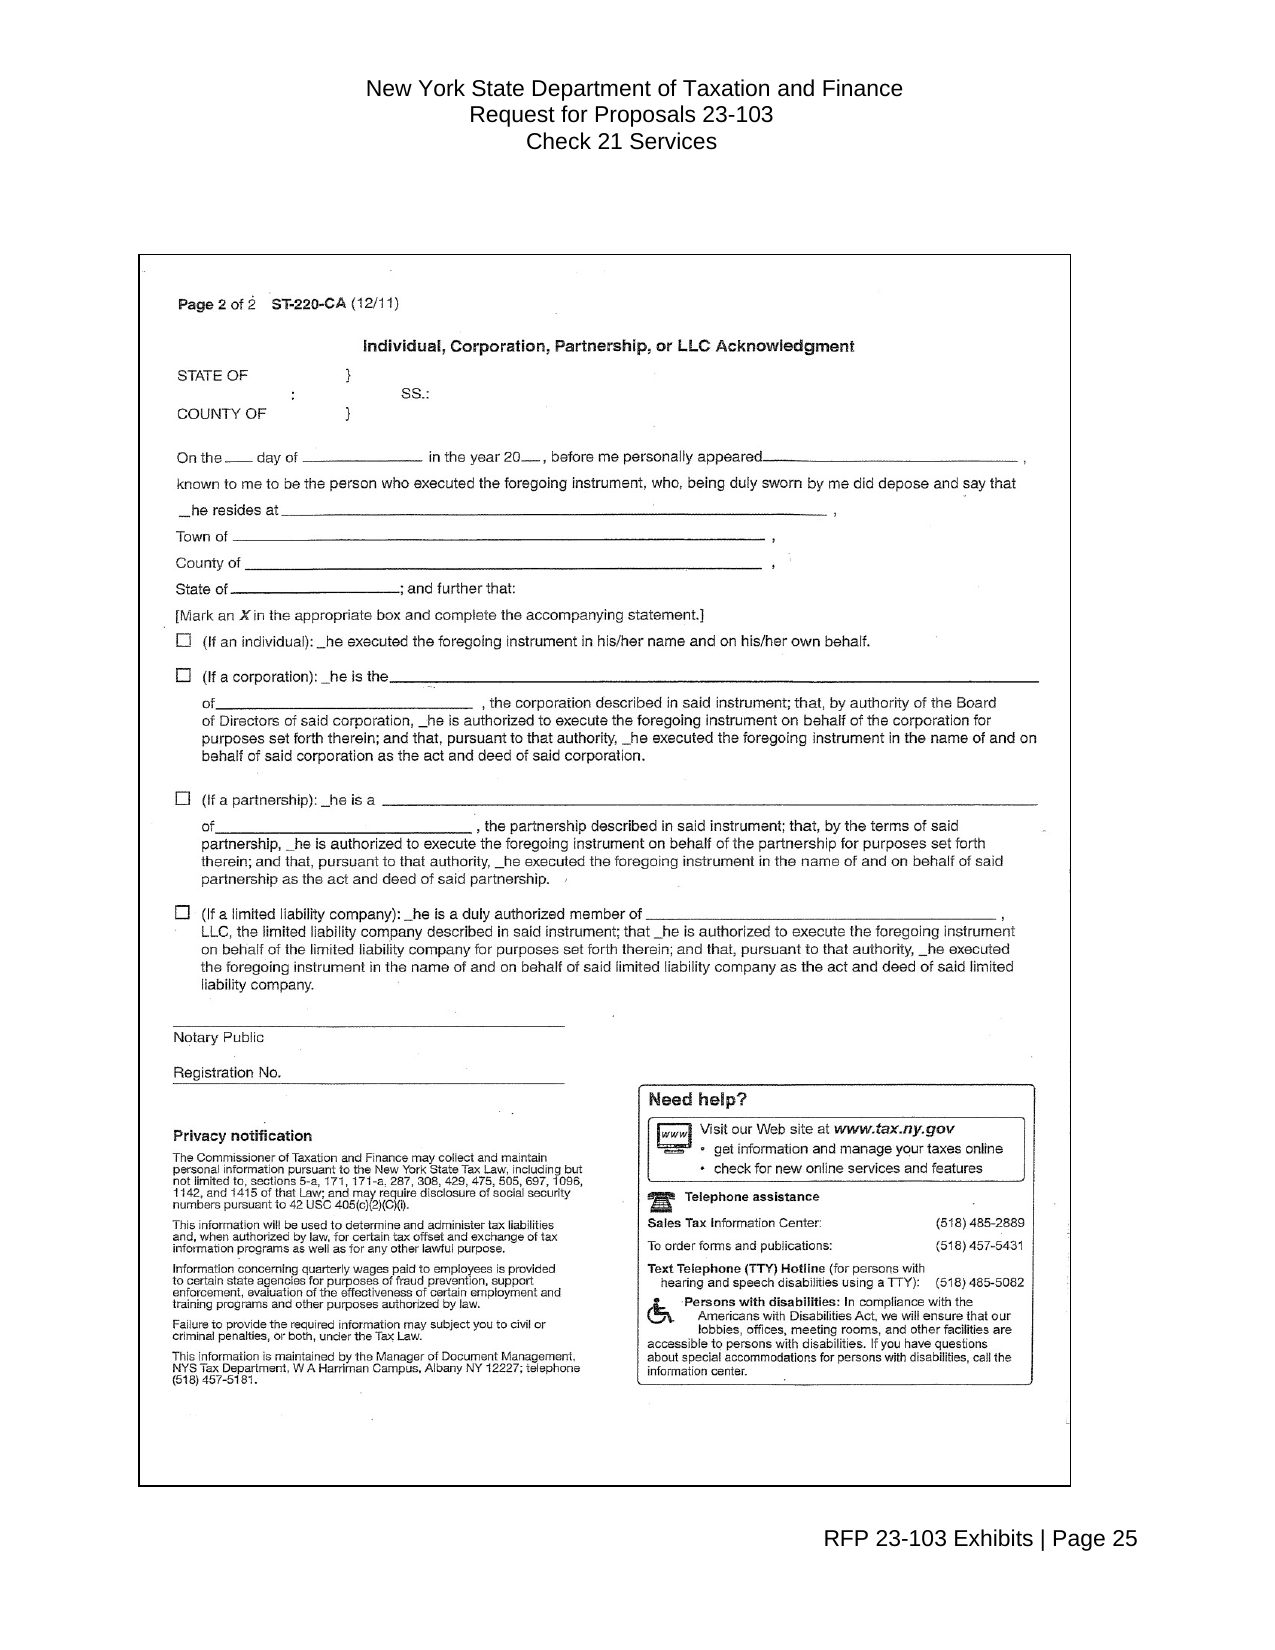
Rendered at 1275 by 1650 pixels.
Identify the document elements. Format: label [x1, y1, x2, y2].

picture [142, 270, 1070, 1424]
